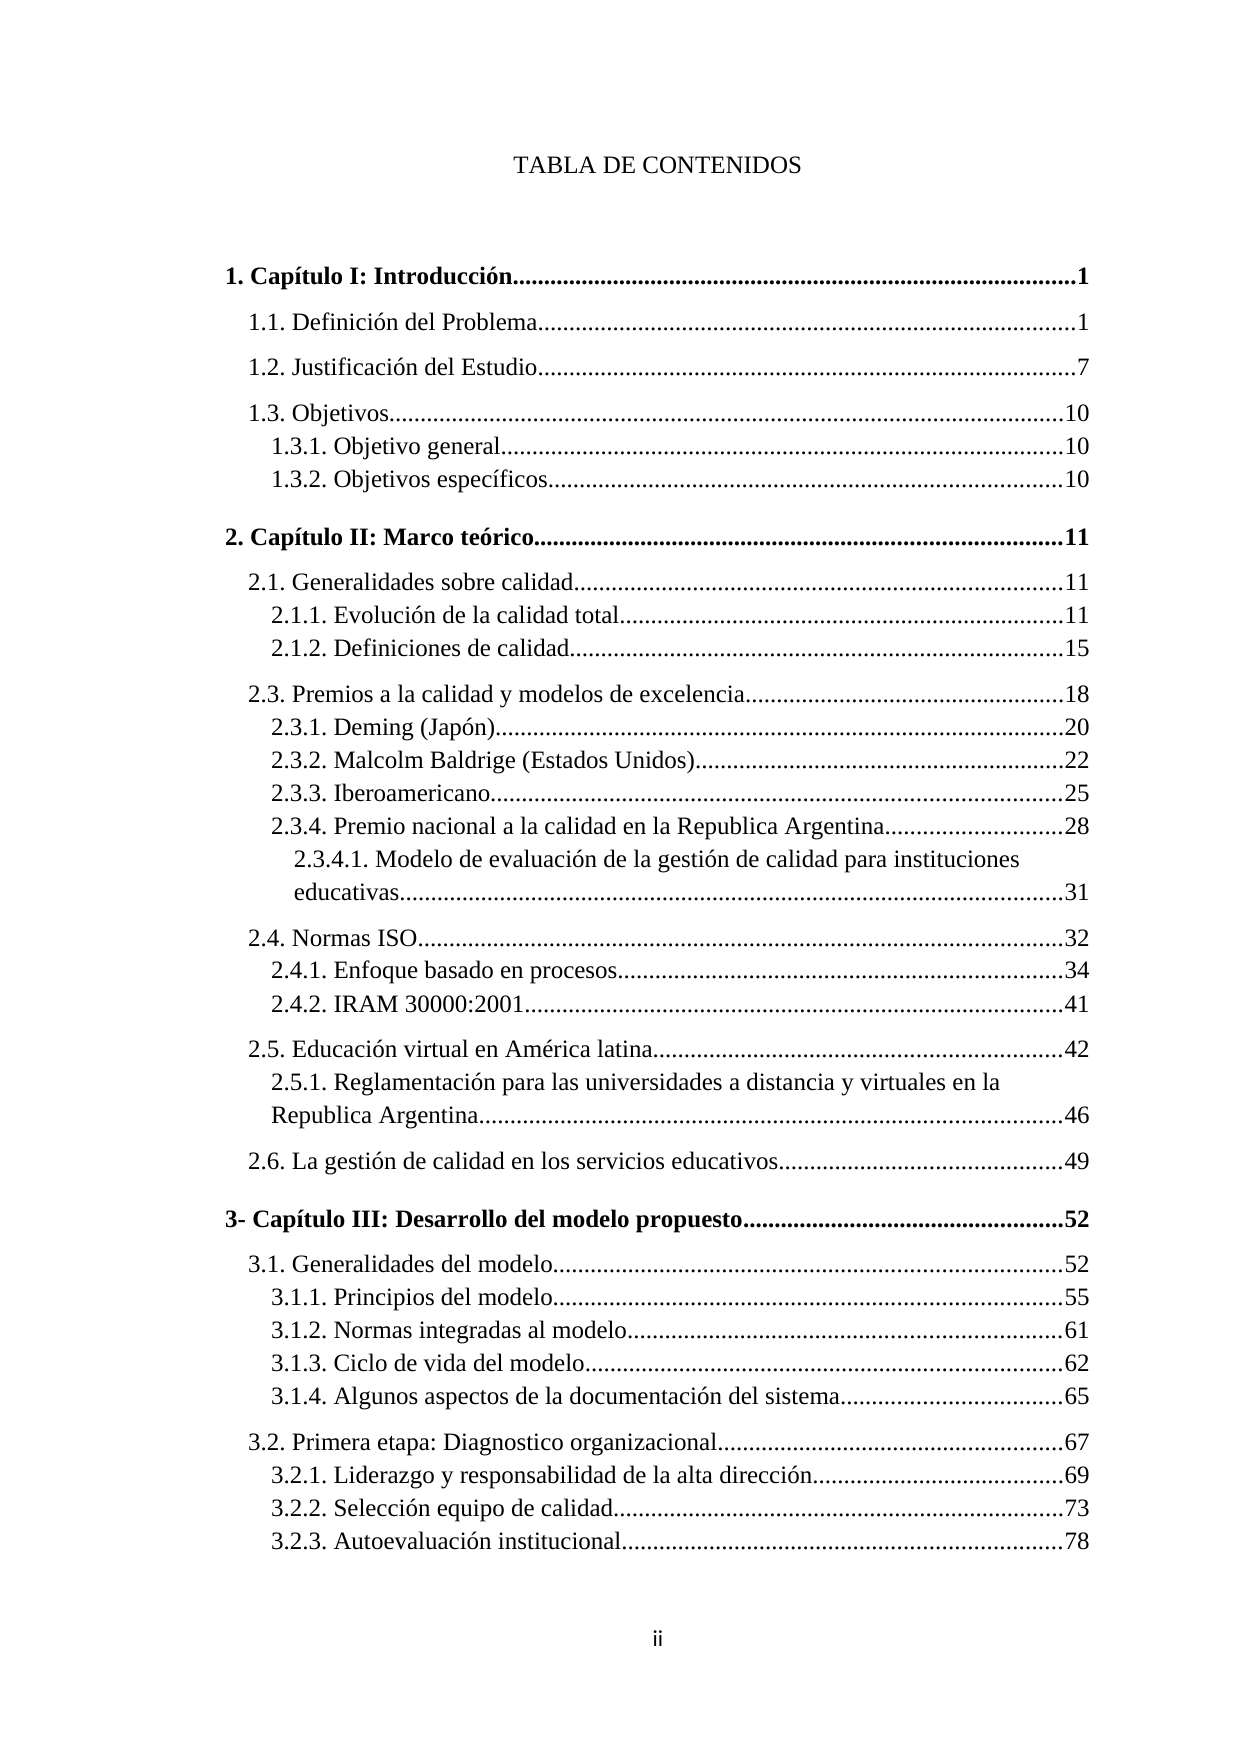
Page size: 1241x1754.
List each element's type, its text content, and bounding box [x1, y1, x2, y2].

text 2.1.1. Evolución de la calidad total 11 [271, 600, 1090, 629]
text 3.1.4. Algunos aspectos de la documentación del sistema 65 [271, 1381, 1090, 1410]
text TABLA DE CONTENIDOS [225, 150, 1090, 179]
text 3.1.1. Principios del modelo 55 [271, 1282, 1090, 1311]
text 3.2.1. Liderazgo y responsabilidad de la alta dirección 69 [271, 1460, 1090, 1489]
text 3- Capítulo III: Desarrollo del modelo propuesto 52 [225, 1204, 1090, 1232]
text 2.1. Generalidades sobre calidad 11 [248, 567, 1090, 596]
text 3.2. Primera etapa: Diagnostico organizacional 67 [248, 1427, 1090, 1456]
text 3.2.3. Autoevaluación institucional 78 [271, 1526, 1090, 1555]
text 1.1. Definición del Problema 1 [248, 307, 1090, 336]
text 2.6. La gestión de calidad en los servicios educativos 49 [248, 1146, 1090, 1174]
text 2.3.4. Premio nacional a la calidad en la Republica Argentina 28 [271, 811, 1090, 840]
text 1.3. Objetivos 10 [248, 398, 1090, 427]
text 3.1.2. Normas integradas al modelo 61 [271, 1315, 1090, 1344]
text 2.3.3. Iberoamericano 25 [271, 778, 1090, 807]
text 2.5. Educación virtual en América latina 42 [248, 1034, 1090, 1063]
text 2.4.1. Enfoque basado en procesos 34 [271, 956, 1090, 984]
text 2.3.4.1. Modelo de evaluación de la gestión de calidad para instituciones educativas 31 [294, 844, 1090, 906]
text 2.3.1. Deming (Japón) 20 [271, 712, 1090, 741]
text 3.2.2. Selección equipo de calidad 73 [271, 1493, 1090, 1522]
text 2.5.1. Reglamentación para las universidades a distancia y virtuales en la Republica Argentina 46 [271, 1067, 1090, 1129]
text 3.1. Generalidades del modelo 52 [248, 1249, 1090, 1278]
text 3.1.3. Ciclo de vida del modelo 62 [271, 1348, 1090, 1377]
text 1. Capítulo I: Introducción 1 [225, 261, 1090, 290]
text 1.3.2. Objetivos específicos 10 [271, 464, 1090, 493]
text 2.4.2. IRAM 30000:2001 41 [271, 989, 1090, 1017]
text 2.1.2. Definiciones de calidad 15 [271, 633, 1090, 662]
text 2.4. Normas ISO 32 [248, 923, 1090, 951]
text 2.3.2. Malcolm Baldrige (Estados Unidos) 22 [271, 745, 1090, 774]
text 1.2. Justificación del Estudio 7 [248, 352, 1090, 381]
text 1.3.1. Objetivo general 10 [271, 431, 1090, 459]
text 2. Capítulo II: Marco teórico 11 [225, 522, 1090, 551]
text 2.3. Premios a la calidad y modelos de excelencia 18 [248, 679, 1090, 708]
